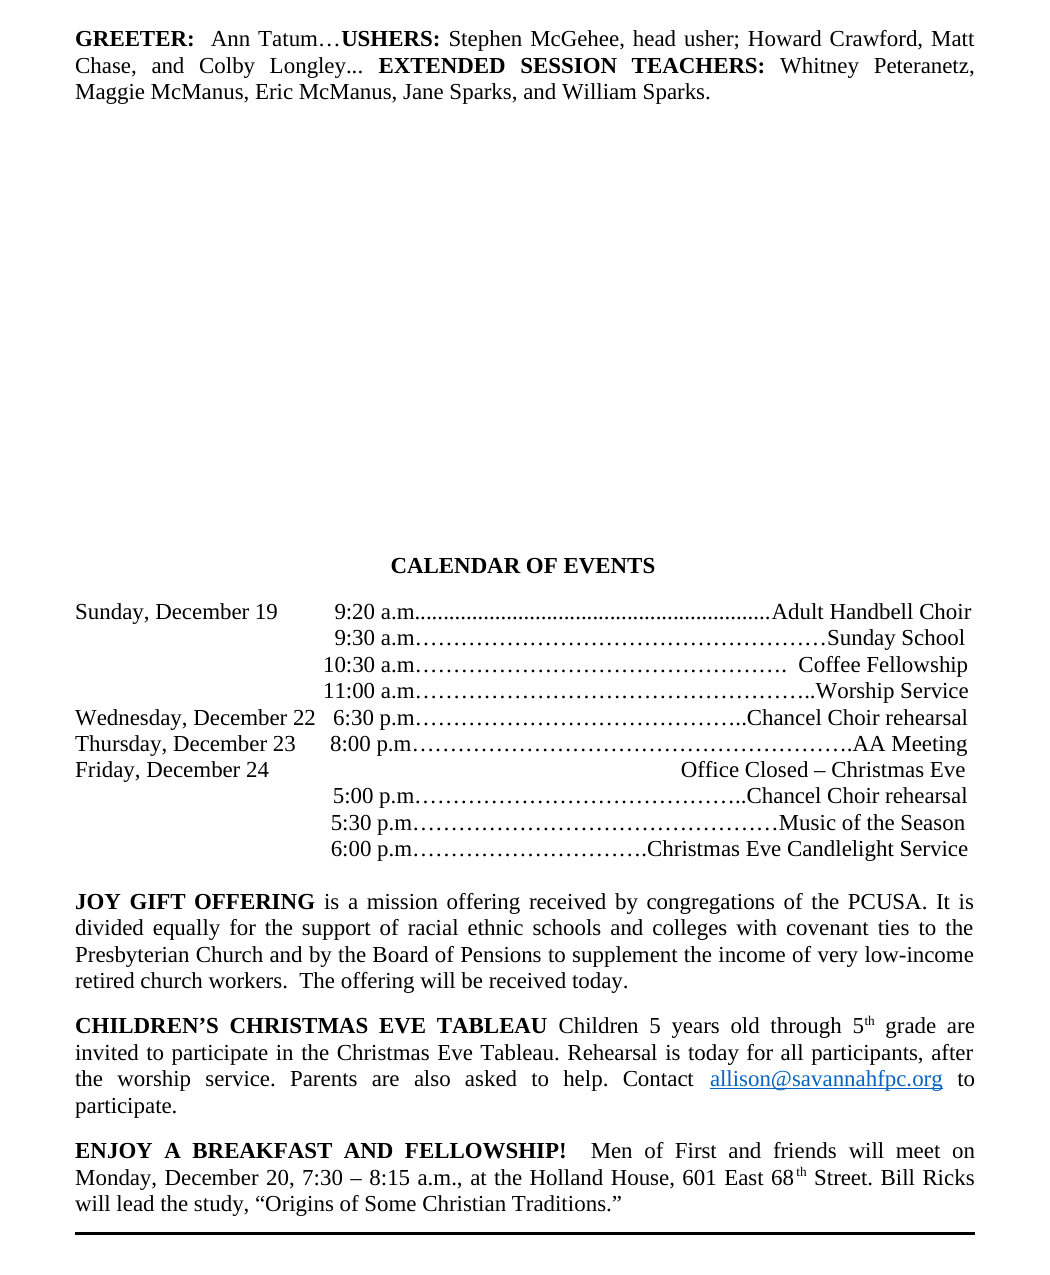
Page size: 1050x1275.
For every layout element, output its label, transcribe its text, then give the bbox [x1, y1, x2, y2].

text 10:30 a.m…………………………………………. Coffee Fellowship [75, 651, 971, 677]
text 5:30 p.m…………………………………………Music of the Season [75, 809, 971, 835]
text 6:00 p.m………………………….Christmas Eve Candlelight Service [75, 835, 971, 862]
text GREETER: Ann Tatum…USHERS: Stephen McGehee, head usher; Howard Crawford, Matt Chase, and Colby Longley... EXTENDED SESSION TEACHERS: Whitney Peteranetz, Maggie McManus, Eric McManus, Jane Sparks, and William Sparks. [75, 26, 975, 104]
text CHILDREN’S CHRISTMAS EVE TABLEAU Children 5 years old through 5th grade are invited to participate in the Christmas Eve Tableau. Rehearsal is today for all participants, after the worship service. Parents are also asked to help. Contact allison@savannahfpc.org to participate. [75, 1013, 975, 1118]
text JOY GIFT OFFERING is a mission offering received by congregations of the PCUSA. It is divided equally for the support of racial ethnic schools and colleges with covenant ties to the Presbyterian Church and by the Board of Pensions to supplement the income of very low-income retired church workers. The offering will be received today. [75, 888, 975, 993]
text Wednesday, December 22 6:30 p.m……………………………………..Chancel Choir rehearsal [75, 703, 971, 730]
text 11:00 a.m……………………………………………..Worship Service [75, 677, 971, 703]
text Thursday, December 23 8:00 p.m………………………………………………….AA Meeting [75, 730, 971, 756]
text 5:00 p.m……………………………………..Chancel Choir rehearsal [75, 783, 971, 809]
text 9:30 a.m………………………………………………Sunday School [75, 624, 971, 651]
text ENJOY A BREAKFAST AND FELLOWSHIP! Men of First and friends will meet on Monday, December 20, 7:30 – 8:15 a.m., at the Holland House, 601 East 68th Street. Bill Ricks will lead the study, “Origins of Some Christian Traditions.” [75, 1137, 975, 1216]
text CALENDAR OF EVENTS [75, 553, 971, 579]
text Friday, December 24 Office Closed – Christmas Eve [75, 756, 971, 783]
text Sunday, December 19 9:20 a.m Adult Handbell Choir [75, 598, 971, 624]
